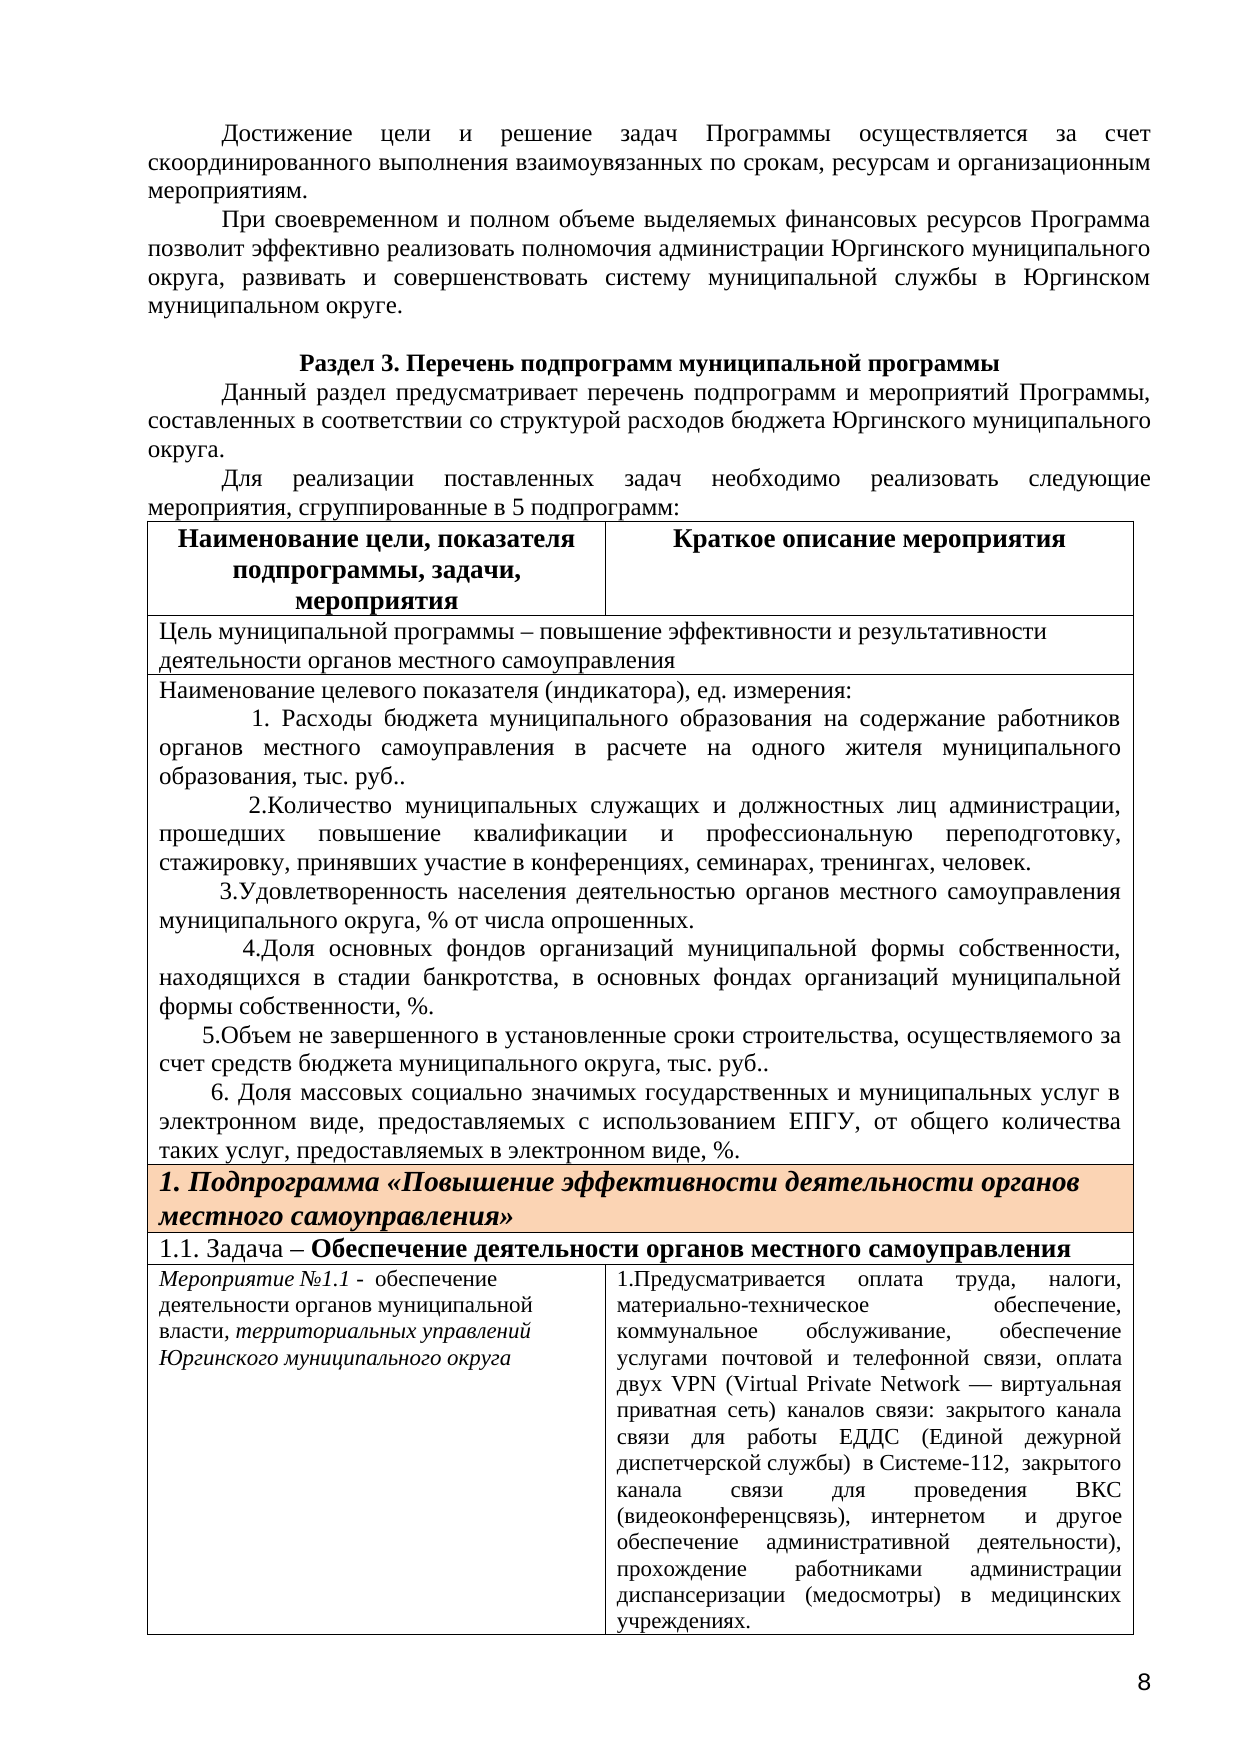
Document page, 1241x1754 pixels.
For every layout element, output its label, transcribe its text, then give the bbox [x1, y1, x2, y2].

table_cell 1.1. Задача – Обеспечение деятельности органов местного самоуправления [148, 1233, 1133, 1264]
text При своевременном и полном объеме выделяемых финансовых ресурсов Программа позволит эффективно реализовать полномочия администрации Юргинского муниципального округа, развивать и совершенствовать систему муниципальной службы в Юргинском муниципальном округе. [148, 204, 1152, 319]
table_cell 1. Подпрограмма «Повышение эффективности деятельности органов местного самоуправления» [148, 1165, 1133, 1232]
table_header Краткое описание мероприятия [606, 522, 1133, 615]
table_cell 1.Предусматривается оплата труда, налоги, материально-техническое обеспечение, коммунальное обслуживание, обеспечение услугами почтовой и телефонной связи, оплата двух VPN (Virtual Private Network — виртуальная приватная сеть) каналов связи: закрытого канала связи для работы ЕДДС (Единой дежурной диспетчерской службы) в Системе-112, закрытого канала связи для проведения ВКС (видеоконференцсвязь), интернетом и другое обеспечение административной деятельности), прохождение работниками администрации диспансеризации (медосмотры) в медицинских учреждениях. [606, 1265, 1133, 1634]
table_cell Мероприятие №1.1 - обеспечение деятельности органов муниципальной власти, территориальных управлений Юргинского муниципального округа [148, 1265, 605, 1634]
text Данный раздел предусматривает перечень подпрограмм и мероприятий Программы, составленных в соответствии со структурой расходов бюджета Юргинского муниципального округа. [148, 377, 1152, 463]
text Для реализации поставленных задач необходимо реализовать следующие мероприятия, сгруппированные в 5 подпрограмм: [148, 463, 1152, 521]
text Достижение цели и решение задач Программы осуществляется за счет скоординированного выполнения взаимоувязанных по срокам, ресурсам и организационным мероприятиям. [148, 118, 1152, 204]
table_header Наименование цели, показателя подпрограммы, задачи, мероприятия [148, 522, 605, 615]
table_cell Наименование целевого показателя (индикатора), ед. измерения: 1. Расходы бюджета муниципального образования на содержание работников органов местного самоуправления в расчете на одного жителя муниципального образования, тыс. руб.. 2.Количество муниципальных служащих и должностных лиц администрации, прошедших повышение квалификации и профессиональную переподготовку, стажировку, принявших участие в конференциях, семинарах, тренингах, человек. 3.Удовлетворенность населения деятельностью органов местного самоуправления муниципального округа, % от числа опрошенных. 4.Доля основных фондов организаций муниципальной формы собственности, находящихся в стадии банкротства, в основных фондах организаций муниципальной формы собственности, %. 5.Объем не завершенного в установленные сроки строительства, осуществляемого за счет средств бюджета муниципального округа, тыс. руб.. 6. Доля массовых социально значимых государственных и муниципальных услуг в электронном виде, предоставляемых с использованием ЕПГУ, от общего количества таких услуг, предоставляемых в электронном виде, %. [148, 675, 1133, 1163]
text Раздел 3. Перечень подпрограмм муниципальной программы [148, 348, 1152, 377]
table_cell Цель муниципальной программы – повышение эффективности и результативности деятельности органов местного самоуправления [148, 616, 1133, 674]
